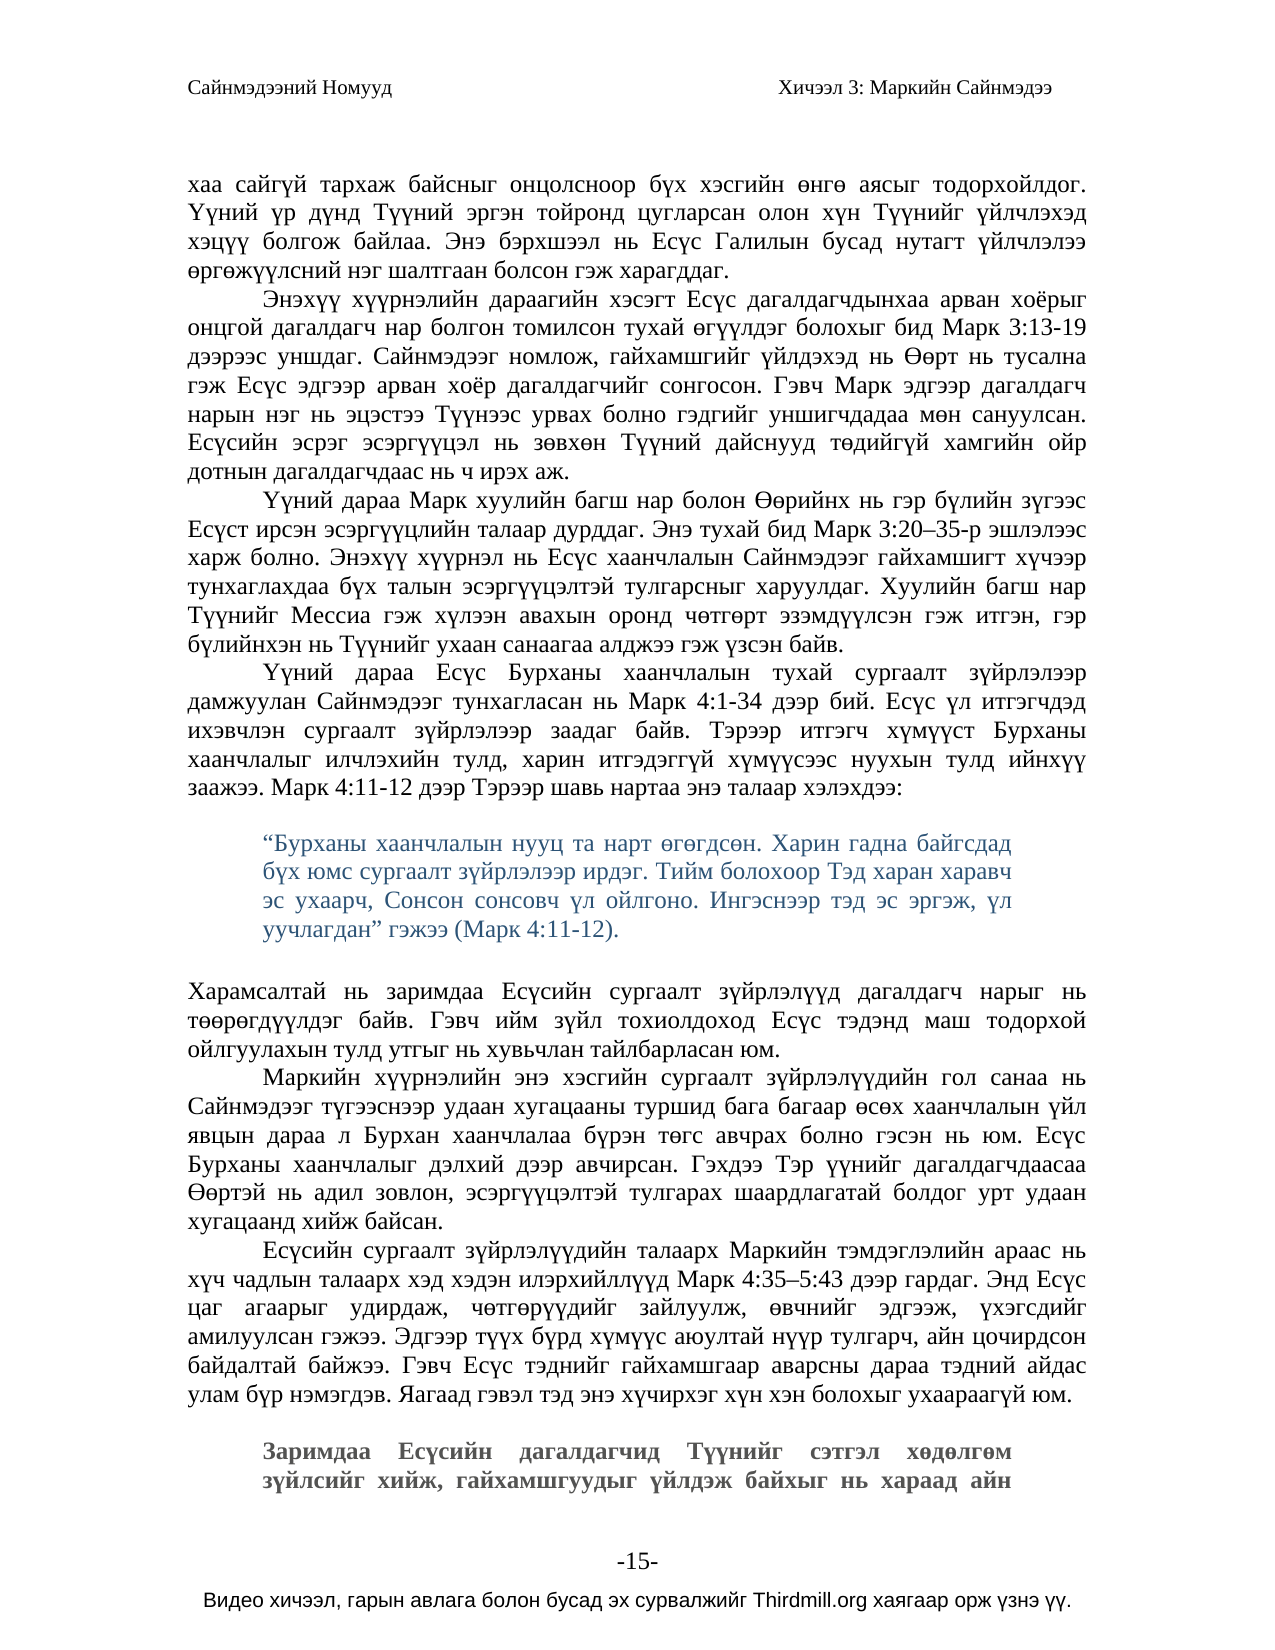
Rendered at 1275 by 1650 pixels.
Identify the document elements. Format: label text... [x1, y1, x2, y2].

text Үүний дараа Есүс Бурханы хаанчлалын тухай сургаалт зүйрлэлээр дамжуулан Сайнмэдээг тунхагласан нь Марк 4:1-34 дээр бий. Есүс үл итгэгчдэд ихэвчлэн сургаалт зүйрлэлээр заадаг байв. Тэрээр итгэгч хүмүүст Бурханы хаанчлалыг илчлэхийн тулд, харин итгэдэггүй хүмүүсээс нуухын тулд ийнхүү заажээ. Марк 4:11-12 дээр Тэрээр шавь нартаа энэ талаар хэлэхдээ: [187, 657, 1087, 801]
text “Бурханы хаанчлалын нууц та нарт өгөгдсөн. Харин гадна байгсдад бүх юмс сургаалт зүйрлэлээр ирдэг. Тийм болохоор Тэд харан харавч эс ухаарч, Сонсон сонсовч үл ойлгоно. Ингэснээр тэд эс эргэж, үл уучлагдан” гэжээ (Марк 4:11-12). [262, 828, 1012, 943]
text Үүний дараа Марк хуулийн багш нар болон Өөрийнх нь гэр бүлийн зүгээс Есүст ирсэн эсэргүүцлийн талаар дурддаг. Энэ тухай бид Марк 3:20–35-р эшлэлээс харж болно. Энэхүү хүүрнэл нь Есүс хаанчлалын Сайнмэдээг гайхамшигт хүчээр тунхаглахдаа бүх талын эсэргүүцэлтэй тулгарсныг харуулдаг. Хуулийн багш нар Түүнийг Мессиа гэж хүлээн авахын оронд чөтгөрт эзэмдүүлсэн гэж итгэн, гэр бүлийнхэн нь Түүнийг ухаан санаагаа алджээ гэж үзсэн байв. [187, 485, 1087, 657]
text Энэхүү хүүрнэлийн дараагийн хэсэгт Есүс дагалдагчдынхаа арван хоёрыг онцгой дагалдагч нар болгон томилсон тухай өгүүлдэг болохыг бид Марк 3:13-19 дээрээс уншдаг. Сайнмэдээг номлож, гайхамшгийг үйлдэхэд нь Өөрт нь тусална гэж Есүс эдгээр арван хоёр дагалдагчийг сонгосон. Гэвч Марк эдгээр дагалдагч нарын нэг нь эцэстээ Түүнээс урвах болно гэдгийг уншигчдадаа мөн сануулсан. Есүсийн эсрэг эсэргүүцэл нь зөвхөн Түүний дайснууд төдийгүй хамгийн ойр дотнын дагалдагчдаас нь ч ирэх аж. [187, 284, 1087, 485]
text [187, 169, 1087, 284]
text Есүсийн сургаалт зүйрлэлүүдийн талаарх Маркийн тэмдэглэлийн араас нь хүч чадлын талаарх хэд хэдэн илэрхийллүүд Марк 4:35–5:43 дээр гардаг. Энд Есүс цаг агаарыг удирдаж, чөтгөрүүдийг зайлуулж, өвчнийг эдгээж, үхэгсдийг амилуулсан гэжээ. Эдгээр түүх бүрд хүмүүс аюултай нүүр тулгарч, айн цочирдсон байдалтай байжээ. Гэвч Есүс тэднийг гайхамшгаар аварсны дараа тэдний айдас улам бүр нэмэгдэв. Яагаад гэвэл тэд энэ хүчирхэг хүн хэн болохыг ухаараагүй юм. [187, 1235, 1087, 1407]
text Харамсалтай нь заримдаа Есүсийн сургаалт зүйрлэлүүд дагалдагч нарыг нь төөрөгдүүлдэг байв. Гэвч ийм зүйл тохиолдоход Есүс тэдэнд маш тодорхой ойлгуулахын тулд утгыг нь хувьчлан тайлбарласан юм. [187, 976, 1087, 1062]
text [262, 1436, 1012, 1494]
text Маркийн хүүрнэлийн энэ хэсгийн сургаалт зүйрлэлүүдийн гол санаа нь Сайнмэдээг түгээснээр удаан хугацааны туршид бага багаар өсөх хаанчлалын үйл явцын дараа л Бурхан хаанчлалаа бүрэн төгс авчрах болно гэсэн нь юм. Есүс Бурханы хаанчлалыг дэлхий дээр авчирсан. Гэхдээ Тэр үүнийг дагалдагчдаасаа Өөртэй нь адил зовлон, эсэргүүцэлтэй тулгарах шаардлагатай болдог урт удаан хугацаанд хийж байсан. [187, 1062, 1087, 1235]
